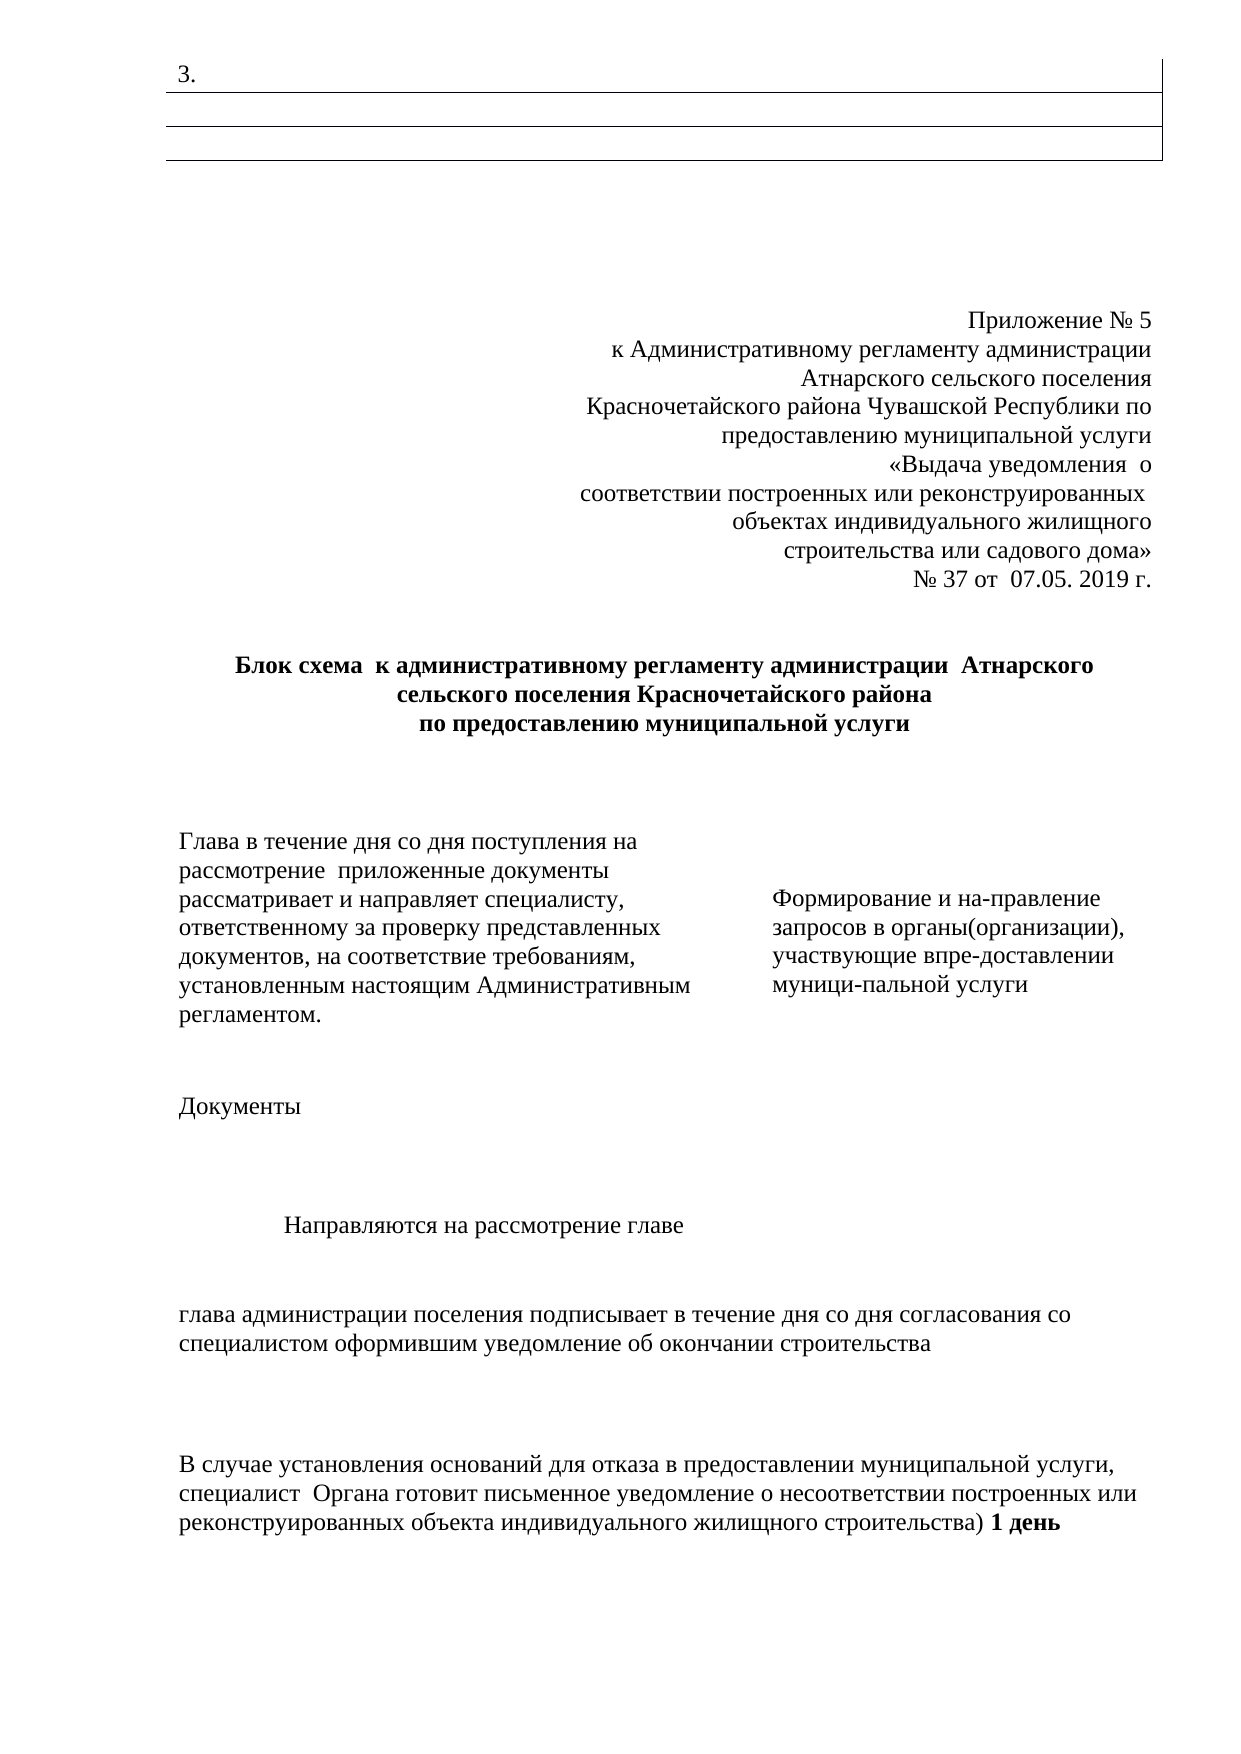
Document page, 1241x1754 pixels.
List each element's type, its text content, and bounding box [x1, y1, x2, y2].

text по предоставлению муниципальной услуги [177, 708, 1152, 736]
text «Выдача уведомления о соответствии построенных или реконструированных [177, 449, 1152, 506]
text Приложение № 5 к Административному регламенту администрации [177, 305, 1152, 363]
table_cell [176, 1446, 1159, 1568]
text Атнарского сельского поселения [177, 363, 1152, 391]
text № 37 от 07.05. 2019 г. [177, 564, 1152, 593]
table_cell [176, 1088, 766, 1152]
text объектах индивидуального жилищного [177, 506, 1152, 535]
text Направляются на рассмотрение главе [177, 1210, 1152, 1238]
text строительства или садового дома» [177, 535, 1152, 564]
text предоставлению муниципальной услуги [177, 420, 1152, 449]
table_cell [166, 93, 1162, 126]
table_header [176, 1268, 1159, 1446]
table_header [176, 823, 769, 1088]
table_cell [166, 127, 1162, 160]
table_header 3. [166, 59, 1162, 92]
text Красночетайского района Чувашской Республики по [177, 391, 1152, 420]
table_cell [769, 879, 1159, 1088]
text Блок схема к административному регламенту администрации Атнарского сельского поселения Красночетайского района [177, 650, 1152, 708]
